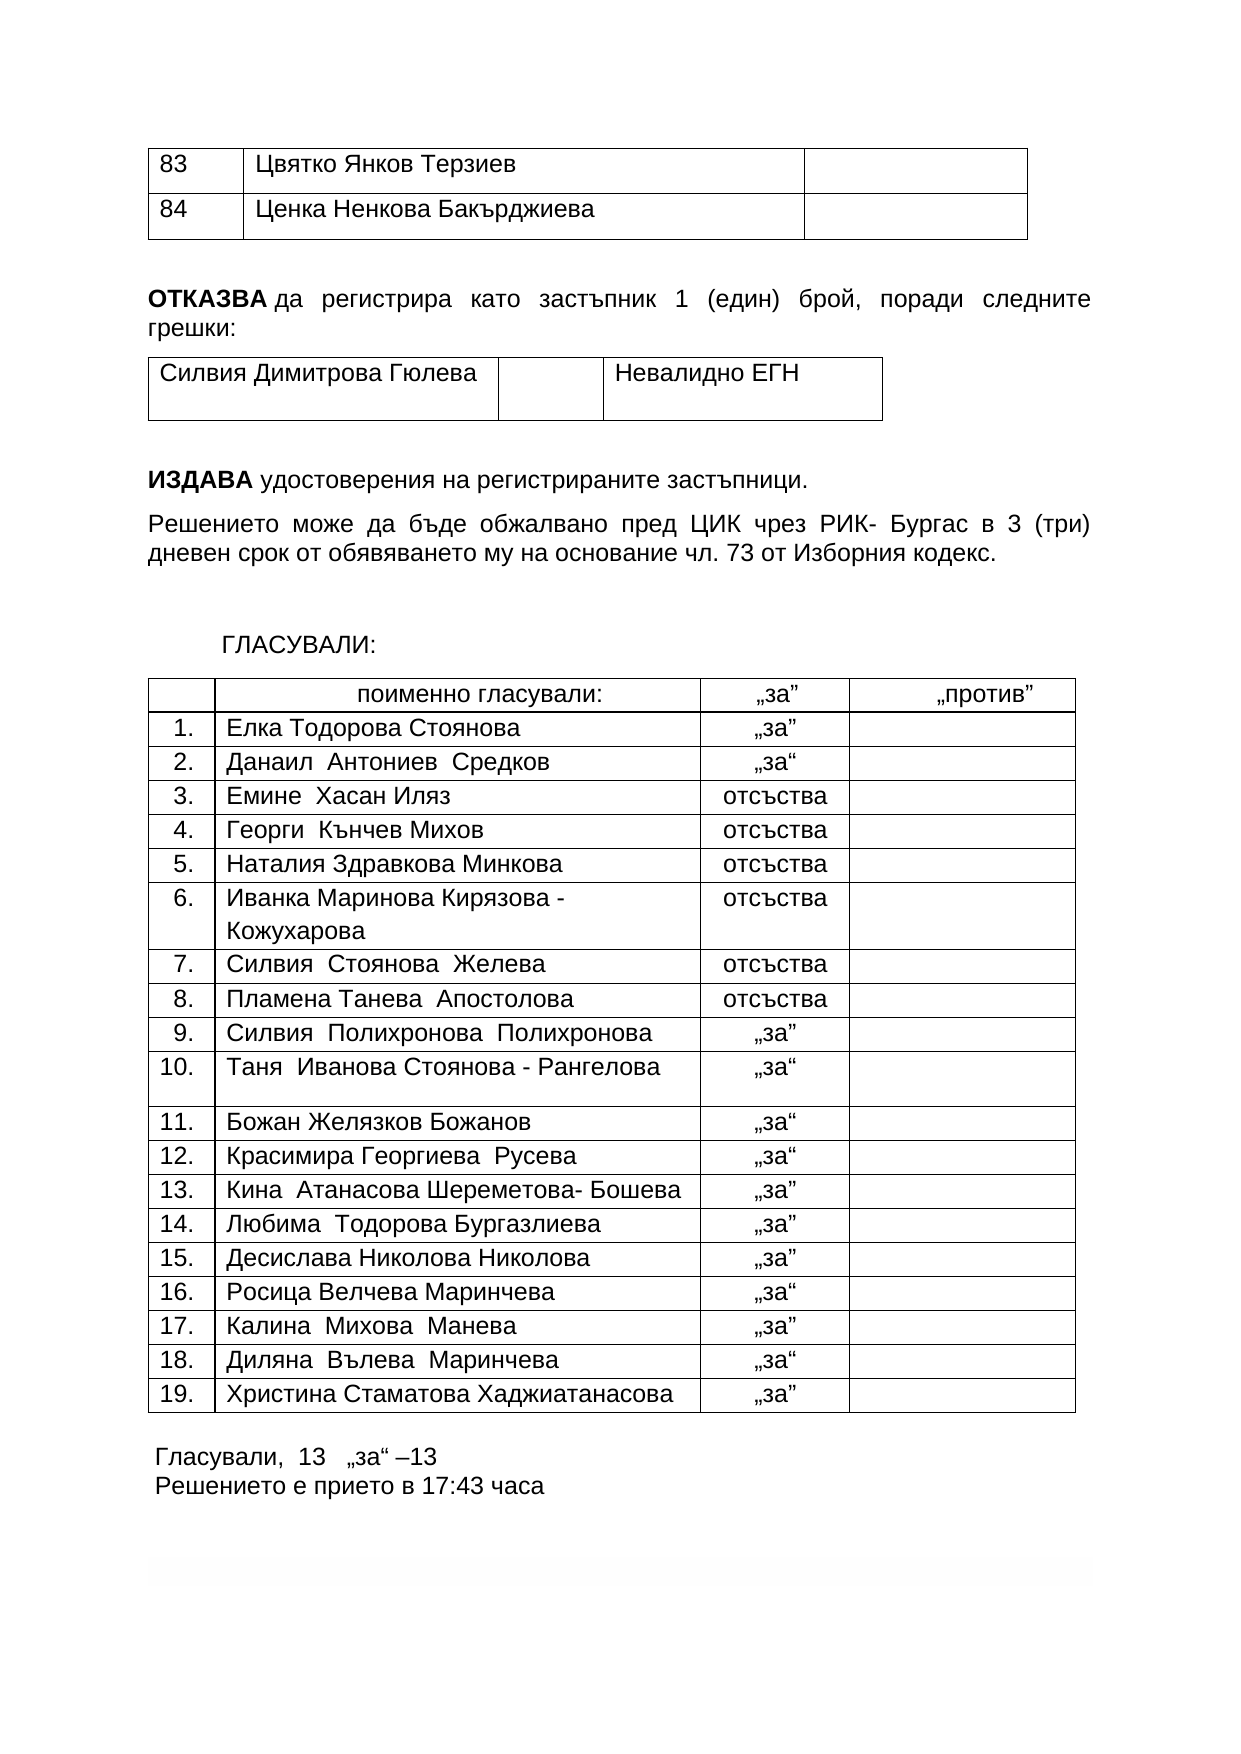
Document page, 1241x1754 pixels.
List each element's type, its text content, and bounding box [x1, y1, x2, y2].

table_cell „за” [701, 1175, 849, 1208]
table_cell „за” [701, 1379, 849, 1412]
table_cell „за” [701, 1311, 849, 1344]
table_cell отсъства [701, 815, 849, 848]
table_cell Росица Велчева Маринчева [216, 1277, 700, 1310]
table_cell [850, 1141, 1075, 1174]
table_cell [850, 849, 1075, 882]
table_cell Иванка Маринова Кирязова - Кожухарова [216, 883, 700, 948]
table_cell Цвятко Янков Терзиев [244, 149, 804, 193]
table_cell 8. [149, 984, 214, 1017]
table_cell 5. [149, 849, 214, 882]
text ГЛАСУВАЛИ: [148, 630, 1093, 659]
table_cell 12. [149, 1141, 214, 1174]
table_cell 9. [149, 1018, 214, 1051]
table_cell [850, 1345, 1075, 1378]
table_cell Калина Михова Манева [216, 1311, 700, 1344]
table_cell [850, 1243, 1075, 1276]
table_cell 83 [149, 149, 243, 193]
table_header [149, 679, 214, 711]
table_cell [850, 815, 1075, 848]
table_cell „за” [701, 1243, 849, 1276]
table_cell [850, 950, 1075, 982]
table_cell 14. [149, 1209, 214, 1242]
table_cell 15. [149, 1243, 214, 1276]
table_cell отсъства [701, 984, 849, 1017]
table_cell 1. [149, 713, 214, 746]
table_cell Силвия Полихронова Полихронова [216, 1018, 700, 1051]
table_header [499, 358, 603, 419]
table_cell 7. [149, 950, 214, 982]
table_cell Елка Тодорова Стоянова [216, 713, 700, 746]
table_cell 17. [149, 1311, 214, 1344]
table_cell 10. [149, 1052, 214, 1106]
table_cell 3. [149, 781, 214, 814]
table_cell Таня Иванова Стоянова - Рангелова [216, 1052, 700, 1106]
table_header „за” [701, 679, 849, 711]
table_cell „за” [701, 713, 849, 746]
table_cell Кина Атанасова Шереметова- Бошева [216, 1175, 700, 1208]
table_cell Емине Хасан Иляз [216, 781, 700, 814]
table_cell Пламена Танева Апостолова [216, 984, 700, 1017]
table_cell 2. [149, 747, 214, 779]
table_cell [850, 781, 1075, 814]
table_cell Любима Тодорова Бургазлиева [216, 1209, 700, 1242]
table_header „против” [850, 679, 1075, 711]
table_cell Красимира Георгиева Русева [216, 1141, 700, 1174]
table_header Силвия Димитрова Гюлева [149, 358, 498, 419]
table_cell [805, 149, 1027, 193]
table_cell Силвия Стоянова Желева [216, 950, 700, 982]
table_cell Десислава Николова Николова [216, 1243, 700, 1276]
table_cell [850, 883, 1075, 948]
table_cell отсъства [701, 849, 849, 882]
table_cell [850, 1107, 1075, 1139]
table_cell 18. [149, 1345, 214, 1378]
table_cell отсъства [701, 883, 849, 948]
table_cell „за” [701, 1018, 849, 1051]
table_cell 84 [149, 194, 243, 238]
table_cell 11. [149, 1107, 214, 1139]
table_cell [850, 1209, 1075, 1242]
table_cell отсъства [701, 781, 849, 814]
table_cell Диляна Вълева Маринчева [216, 1345, 700, 1378]
table_cell [850, 1379, 1075, 1412]
table_cell 13. [149, 1175, 214, 1208]
table_cell [850, 1175, 1075, 1208]
table_cell Наталия Здравкова Минкова [216, 849, 700, 882]
text ИЗДАВА удостоверения на регистрираните застъпници. [148, 465, 1093, 494]
table_cell „за“ [701, 1107, 849, 1139]
table_cell [850, 1311, 1075, 1344]
table_cell Георги Кънчев Михов [216, 815, 700, 848]
table_cell отсъства [701, 950, 849, 982]
table_cell Ценка Ненкова Бакърджиева [244, 194, 804, 238]
table_cell „за“ [701, 747, 849, 779]
table_cell [850, 1018, 1075, 1051]
table_cell 16. [149, 1277, 214, 1310]
text Гласували, 13 „за“ –13 [148, 1442, 1093, 1471]
table_cell 4. [149, 815, 214, 848]
table_cell „за” [701, 1209, 849, 1242]
table_cell „за“ [701, 1345, 849, 1378]
table_cell Божан Желязков Божанов [216, 1107, 700, 1139]
text Решението е прието в 17:43 часа [148, 1471, 1093, 1499]
table_cell „за“ [701, 1277, 849, 1310]
table_header Невалидно ЕГН [604, 358, 882, 419]
table_cell [850, 747, 1075, 779]
table_cell [850, 1052, 1075, 1106]
table_cell 19. [149, 1379, 214, 1412]
table_cell [850, 984, 1075, 1017]
table_cell [850, 1277, 1075, 1310]
table_cell 6. [149, 883, 214, 948]
table_cell Христина Стаматова Хаджиатанасова [216, 1379, 700, 1412]
text ОТКАЗВА да регистрира като застъпник 1 (един) брой, поради следните грешки: [236, 284, 1093, 341]
table_cell „за“ [701, 1141, 849, 1174]
table_cell „за“ [701, 1052, 849, 1106]
table_cell Данаил Антониев Средков [216, 747, 700, 779]
table_cell [850, 713, 1075, 746]
text Решението може да бъде обжалвано пред ЦИК чрез РИК- Бургас в 3 (три) дневен срок от обявяването му на основание чл. 73 от Изборния кодекс. [148, 509, 1093, 567]
table_header поименно гласували: [216, 679, 700, 711]
table_cell [805, 194, 1027, 238]
